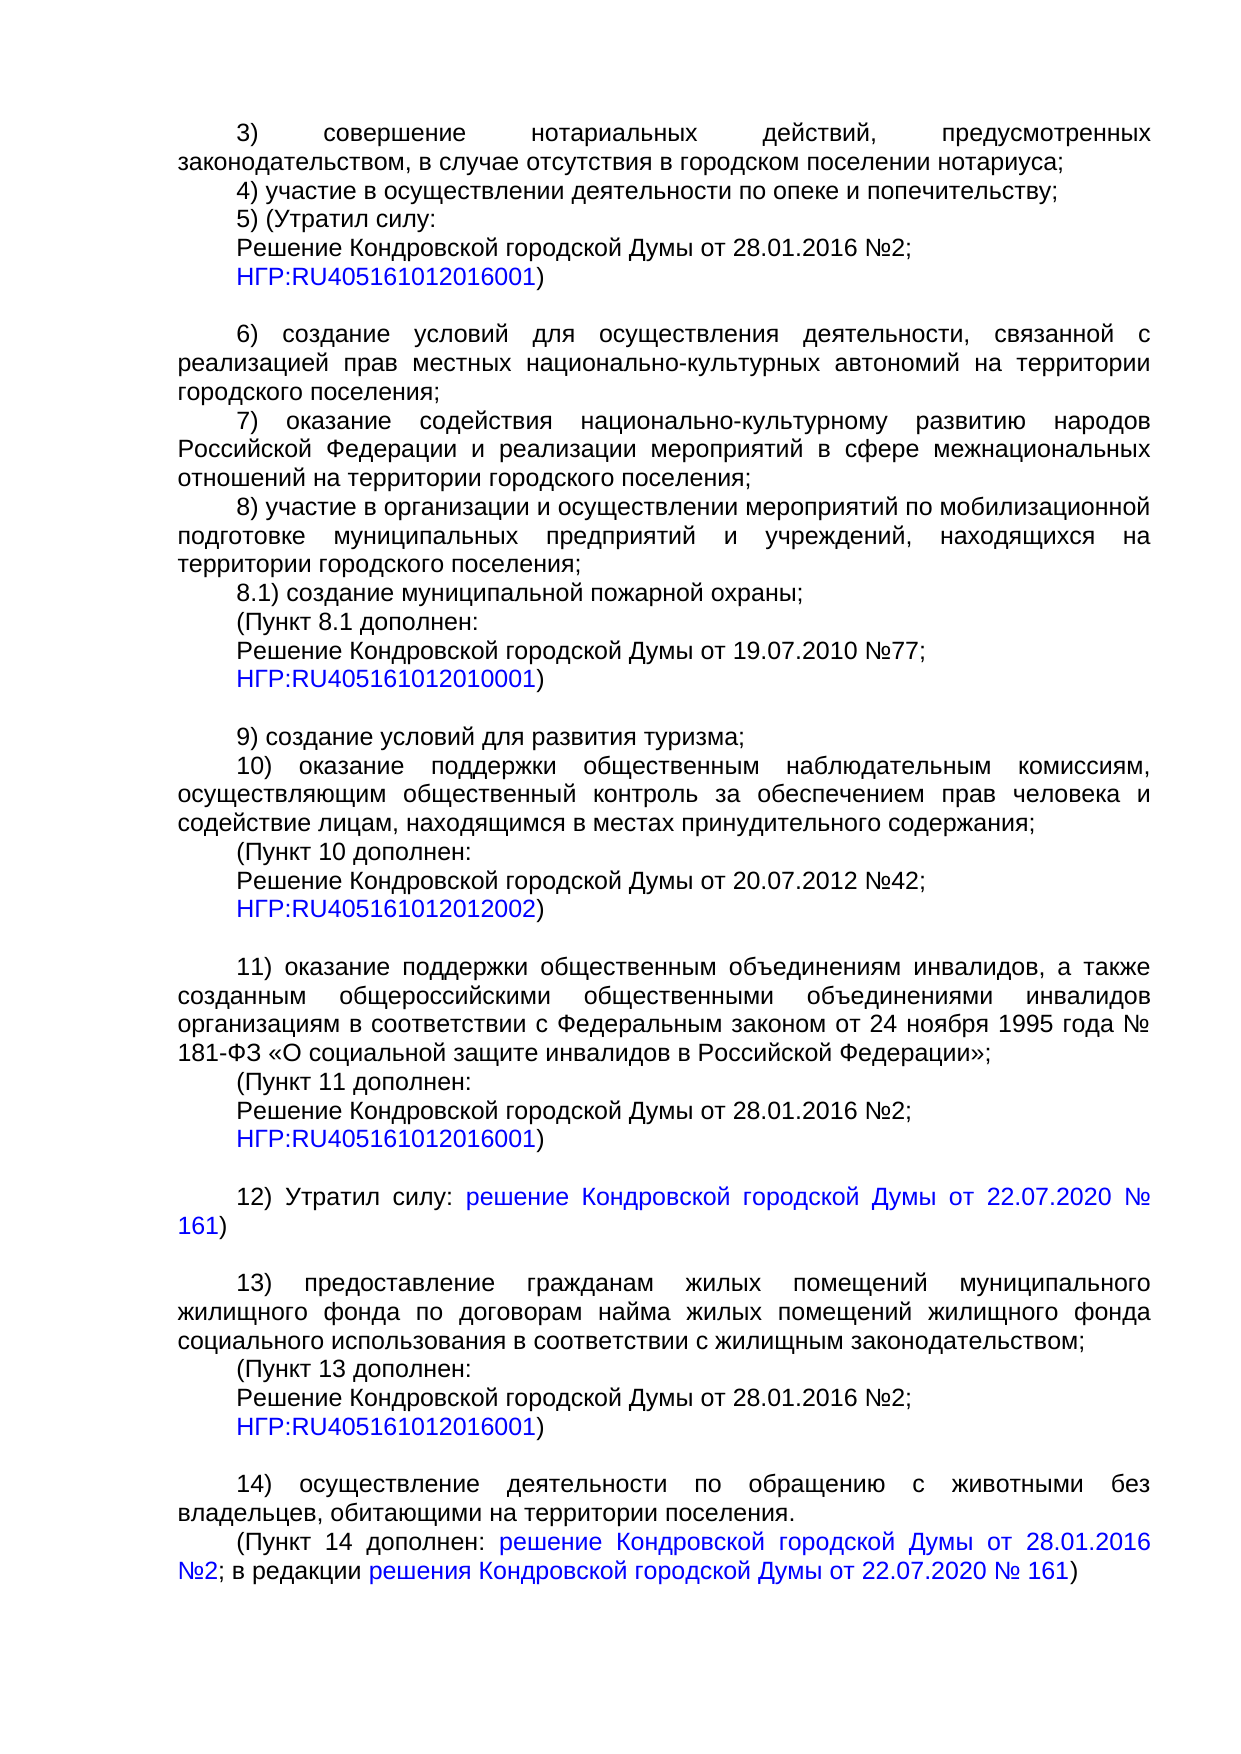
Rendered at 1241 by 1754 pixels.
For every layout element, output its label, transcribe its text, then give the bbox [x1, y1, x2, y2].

text НГР:RU405161012016001) [177, 262, 1152, 291]
text 14) осуществление деятельности по обращению с животными без владельцев, обитающими на территории поселения. [177, 1469, 1152, 1527]
text 9) создание условий для развития туризма; [177, 722, 1152, 751]
text 8) участие в организации и осуществлении мероприятий по мобилизационной подготовке муниципальных предприятий и учреждений, находящихся на территории городского поселения; [177, 492, 1152, 578]
text 3) совершение нотариальных действий, предусмотренных законодательством, в случае отсутствия в городском поселении нотариуса; [177, 118, 1152, 176]
text 13) предоставление гражданам жилых помещений муниципального жилищного фонда по договорам найма жилых помещений жилищного фонда социального использования в соответствии с жилищным законодательством; [177, 1268, 1152, 1354]
text Решение Кондровской городской Думы от 28.01.2016 №2; [177, 1096, 1152, 1124]
text НГР:RU405161012010001) [177, 664, 1152, 693]
text (Пункт 8.1 дополнен: [177, 607, 1152, 636]
text (Пункт 10 дополнен: [177, 837, 1152, 866]
text (Пункт 11 дополнен: [177, 1067, 1152, 1096]
text (Пункт 13 дополнен: [177, 1354, 1152, 1383]
text Решение Кондровской городской Думы от 28.01.2016 №2; [177, 233, 1152, 262]
text НГР:RU405161012012002) [177, 894, 1152, 923]
text 5) (Утратил силу: [177, 204, 1152, 233]
text 12) Утратил силу: решение Кондровской городской Думы от 22.07.2020 № 161) [177, 1182, 1152, 1239]
text Решение Кондровской городской Думы от 19.07.2010 №77; [177, 636, 1152, 664]
text 6) создание условий для осуществления деятельности, связанной с реализацией прав местных национально-культурных автономий на территории городского поселения; [177, 319, 1152, 406]
text 8.1) создание муниципальной пожарной охраны; [177, 578, 1152, 607]
text Решение Кондровской городской Думы от 20.07.2012 №42; [177, 866, 1152, 894]
text НГР:RU405161012016001) [177, 1412, 1152, 1441]
text 4) участие в осуществлении деятельности по опеке и попечительству; [177, 176, 1152, 204]
text Решение Кондровской городской Думы от 28.01.2016 №2; [177, 1383, 1152, 1412]
text 10) оказание поддержки общественным наблюдательным комиссиям, осуществляющим общественный контроль за обеспечением прав человека и содействие лицам, находящимся в местах принудительного содержания; [177, 751, 1152, 837]
text 11) оказание поддержки общественным объединениям инвалидов, а также созданным общероссийскими общественными объединениями инвалидов организациям в соответствии с Федеральным законом от 24 ноября 1995 года № 181-ФЗ «О социальной защите инвалидов в Российской Федерации»; [177, 952, 1152, 1067]
text (Пункт 14 дополнен: решение Кондровской городской Думы от 28.01.2016 №2; в редакции решения Кондровской городской Думы от 22.07.2020 № 161) [177, 1527, 1152, 1584]
text 7) оказание содействия национально-культурному развитию народов Российской Федерации и реализации мероприятий в сфере межнациональных отношений на территории городского поселения; [177, 406, 1152, 492]
text НГР:RU405161012016001) [177, 1124, 1152, 1153]
